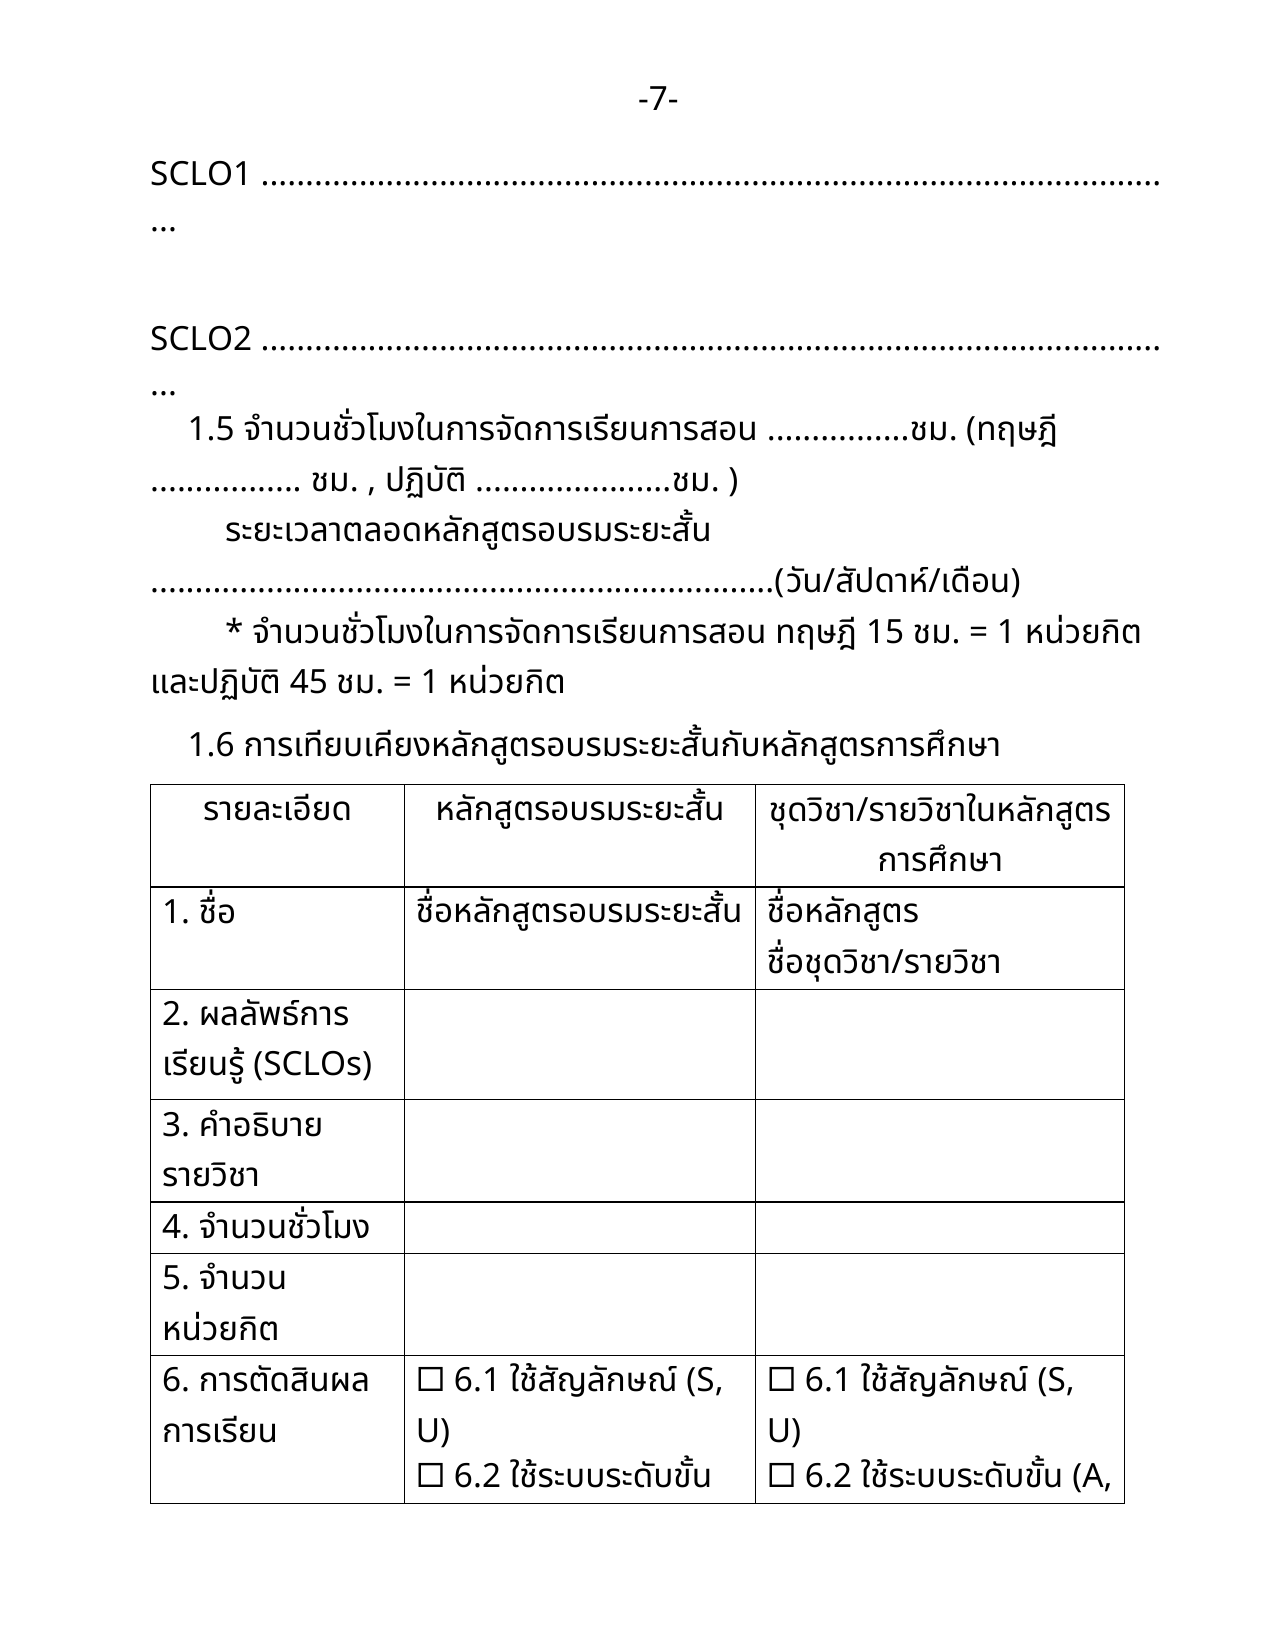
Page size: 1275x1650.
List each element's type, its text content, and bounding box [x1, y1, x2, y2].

table_cell 3. คำอธิบายรายวิชา [151, 1100, 404, 1201]
text ระยะเวลาตลอดหลักสูตรอบรมระยะสั้น ......................................................................(วัน/สัปดาห์/เดือน) [150, 506, 1166, 607]
table_cell ชื่อหลักสูตรอบรมระยะสั้น [405, 888, 755, 988]
table_cell [756, 1100, 1124, 1201]
table_cell 5. จำนวนหน่วยกิต [151, 1254, 404, 1355]
table_cell [405, 1100, 755, 1201]
table_cell [405, 1254, 755, 1355]
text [150, 150, 1166, 241]
table_cell 2. ผลลัพธ์การเรียนรู้ (SCLOs) [151, 990, 404, 1099]
text SCLO2 ........................................................................................................ [150, 241, 1166, 405]
table_cell [756, 990, 1124, 1099]
table_cell 4. จำนวนชั่วโมง [151, 1203, 404, 1253]
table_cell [756, 1356, 1124, 1503]
table_cell [756, 1254, 1124, 1355]
text * จำนวนชั่วโมงในการจัดการเรียนการสอน ทฤษฎี 15 ชม. = 1 หน่วยกิต และปฏิบัติ 45 ชม. = 1 หน่วยกิต [150, 607, 1166, 709]
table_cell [151, 1356, 404, 1503]
table_cell ชื่อหลักสูตร ชื่อชุดวิชา/รายวิชา [756, 888, 1124, 988]
text 1.6 การเทียบเคียงหลักสูตรอบรมระยะสั้นกับหลักสูตรการศึกษา [150, 721, 1166, 772]
table_cell [405, 1203, 755, 1253]
table_cell 1. ชื่อ [151, 888, 404, 988]
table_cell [405, 1356, 755, 1503]
table_header รายละเอียด [151, 785, 404, 886]
table_header หลักสูตรอบรมระยะสั้น [405, 785, 755, 886]
text 1.5 จำนวนชั่วโมงในการจัดการเรียนการสอน ................ชม. (ทฤษฎี ................. ชม. , ปฏิบัติ ......................ชม. ) [150, 405, 1166, 506]
table_cell [756, 1203, 1124, 1253]
table_header ชุดวิชา/รายวิชาในหลักสูตรการศึกษา [756, 785, 1124, 886]
table_cell [405, 990, 755, 1099]
